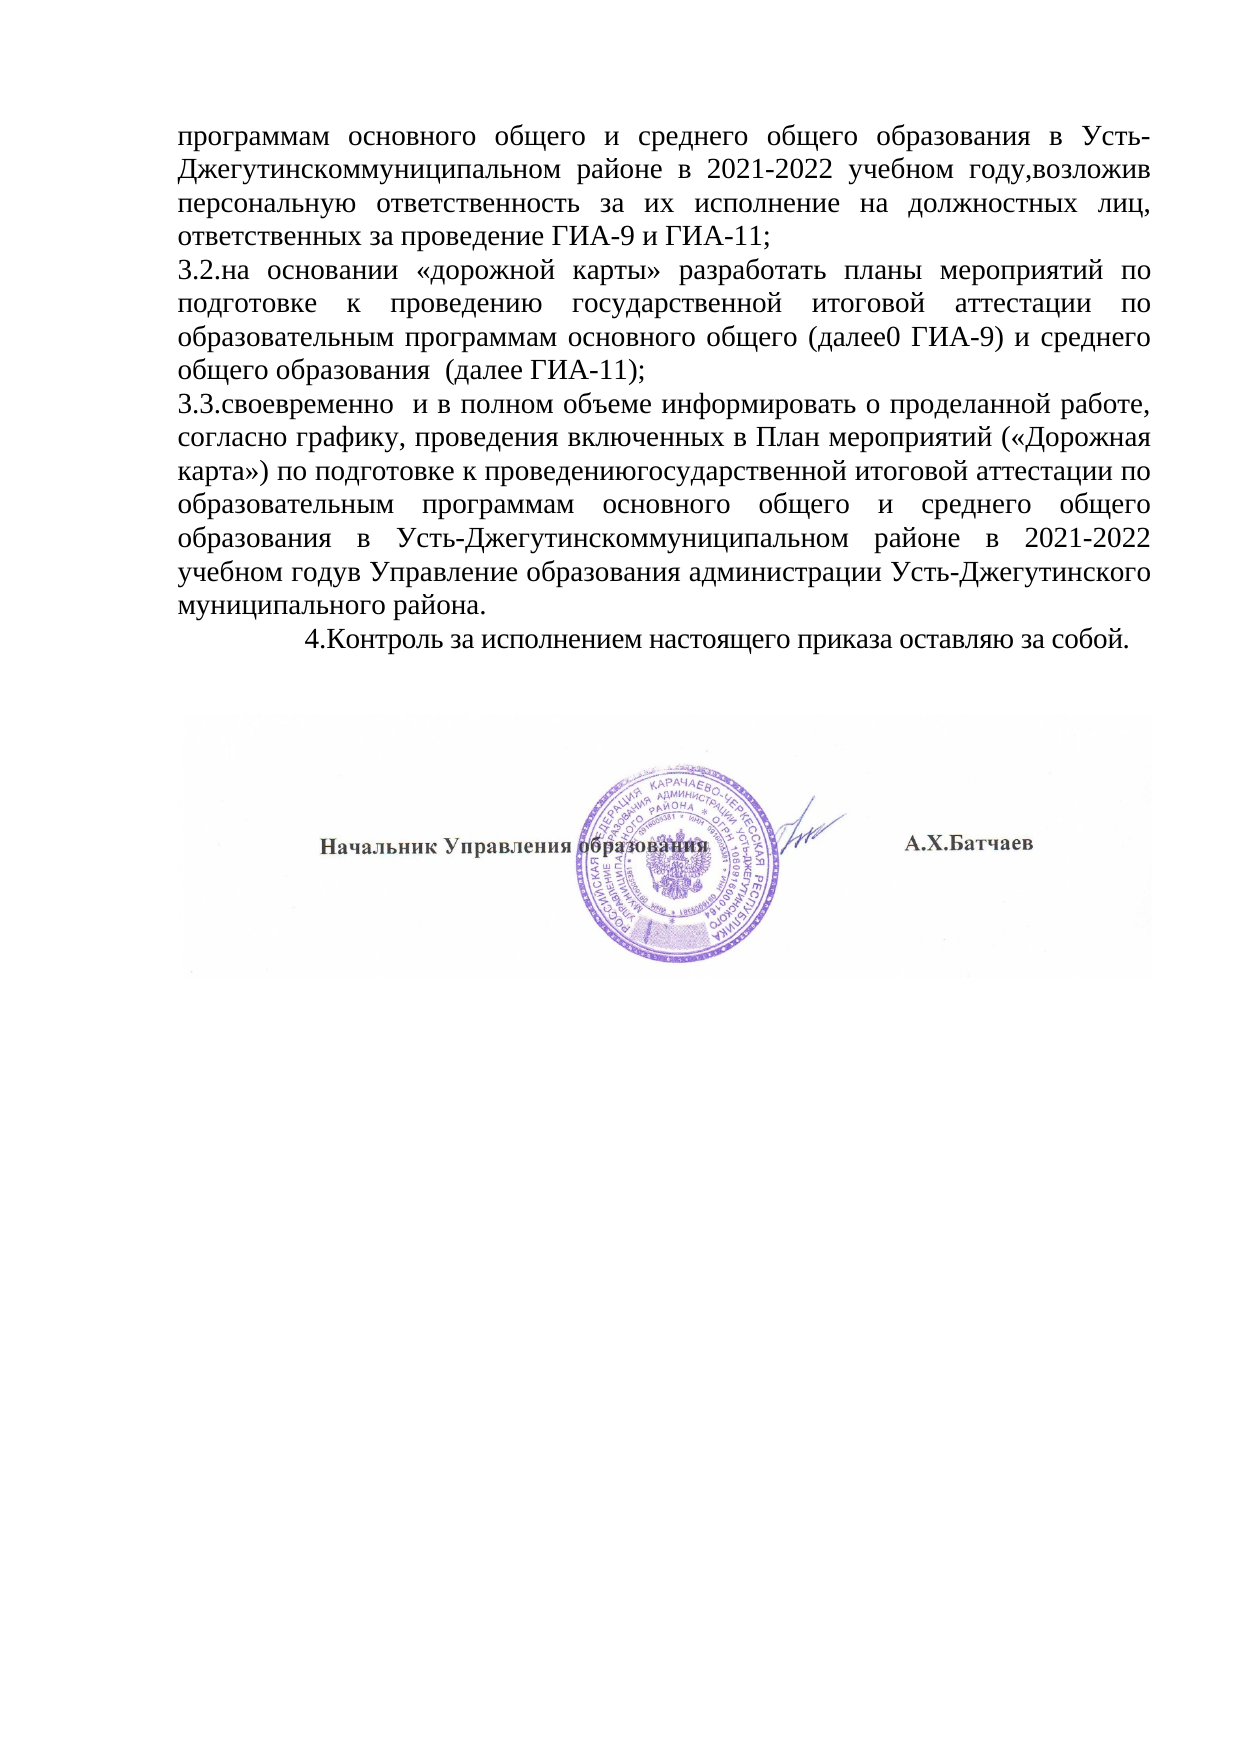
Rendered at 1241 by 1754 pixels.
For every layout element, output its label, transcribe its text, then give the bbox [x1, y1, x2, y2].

text 4.Контроль за исполнением настоящего приказа оставляю за собой. [177, 621, 1152, 655]
text 3.3.своевременно и в полном объеме информировать о проделанной работе, согласно графику, проведения включенных в План мероприятий («Дорожная карта») по подготовке к проведениюгосударственной итоговой аттестации по образовательным программам основного общего и среднего общего образования в Усть-Джегутинскоммуниципальном районе в 2021-2022 учебном годув Управление образования администрации Усть-Джегутинского муниципального района. [177, 386, 1152, 621]
picture [177, 714, 1152, 978]
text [177, 118, 1152, 252]
text 3.2.на основании «дорожной карты» разработать планы мероприятий по подготовке к проведению государственной итоговой аттестации по образовательным программам основного общего (далее0 ГИА-9) и среднего общего образования (далее ГИА-11); [177, 252, 1152, 386]
